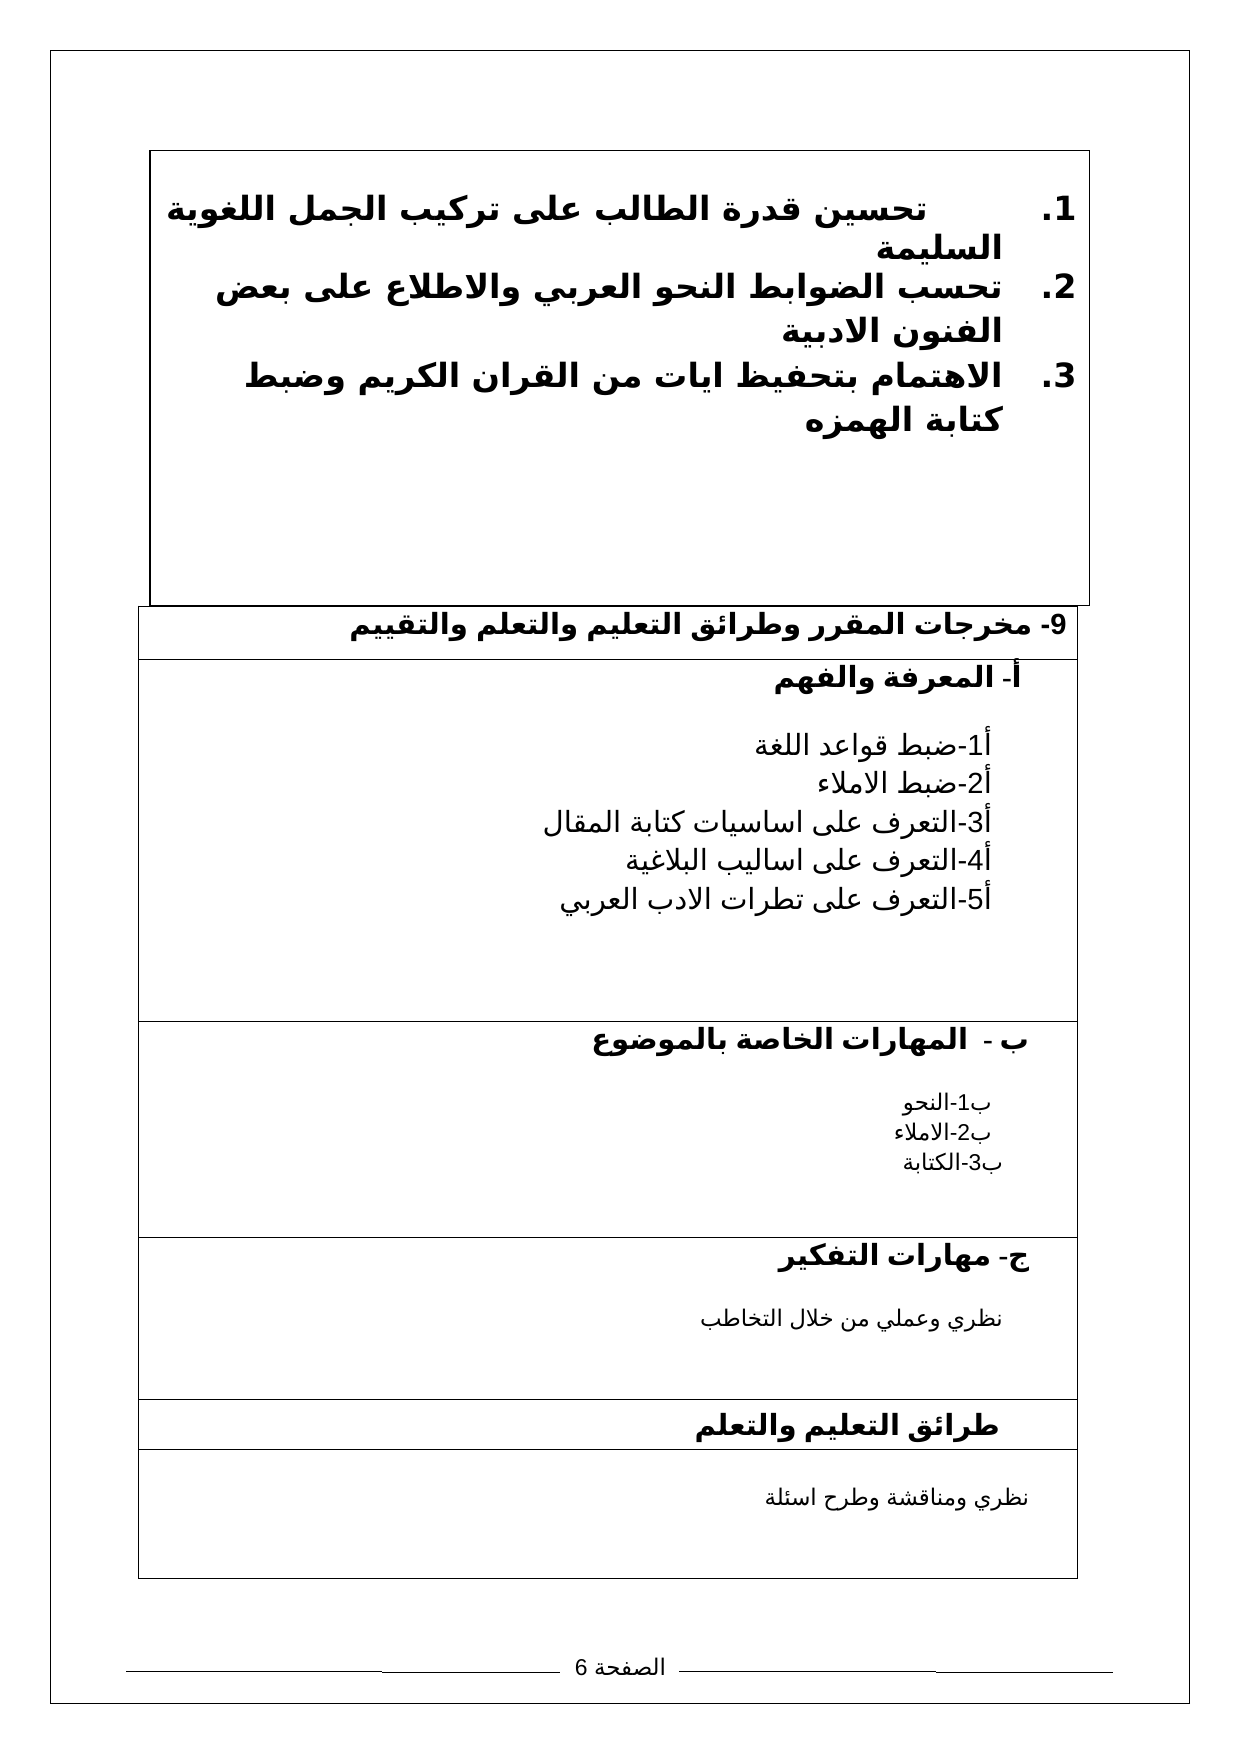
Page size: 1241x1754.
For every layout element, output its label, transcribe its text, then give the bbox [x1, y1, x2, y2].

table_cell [139, 1450, 1077, 1577]
table_cell ب - المهارات الخاصة بالموضوع ب1-النحو ب2-الاملاء ب3-الكتابة [139, 1022, 1077, 1237]
table_cell أ- المعرفة والفهم أ1-ضبط قواعد اللغة أ2-ضبط الاملاء أ3-التعرف على اساسيات كتابة المقال أ4-التعرف على اساليب البلاغية أ5-التعرف على تطرات الادب العربي [139, 660, 1077, 1021]
table_cell طرائق التعليم والتعلم [139, 1400, 1077, 1449]
table_cell ج- مهارات التفكير نظري وعملي من خلال التخاطب [139, 1238, 1077, 1399]
table_header 9- مخرجات المقرر وطرائق التعليم والتعلم والتقييم [139, 607, 1077, 659]
table_cell تحسين قدرة الطالب على تركيب الجمل اللغوية السليمة تحسب الضوابط النحو العربي والاطلاع على بعض الفنون الادبية الاهتمام بتحفيظ ايات من القران الكريم وضبط كتابة الهمزه [151, 151, 1089, 604]
